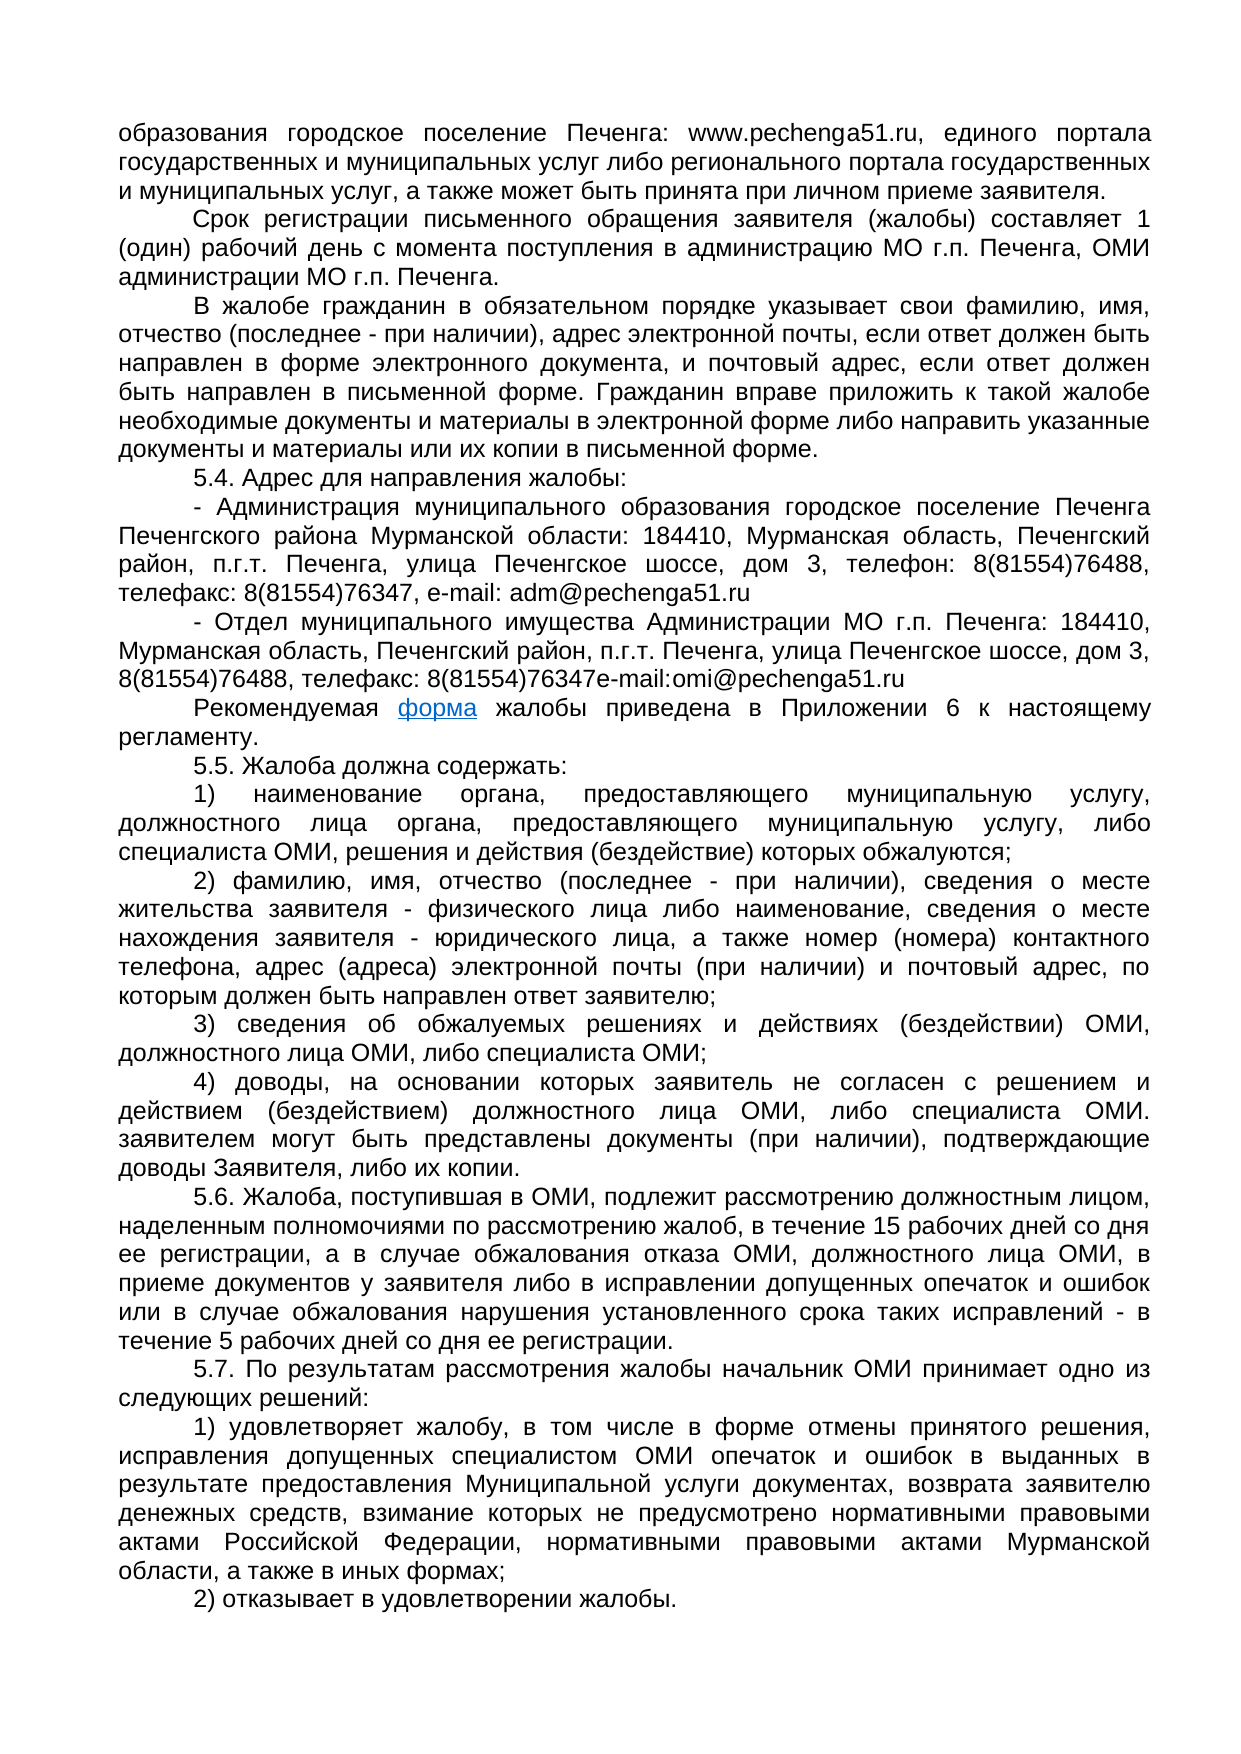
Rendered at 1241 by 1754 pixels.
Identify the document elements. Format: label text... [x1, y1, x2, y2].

text 5.7. По результатам рассмотрения жалобы начальник ОМИ принимает одно из следующих решений: [118, 1354, 1152, 1412]
text 5.4. Адрес для направления жалобы: [118, 463, 1152, 492]
text 2) фамилию, имя, отчество (последнее - при наличии), сведения о месте жительства заявителя - физического лица либо наименование, сведения о месте нахождения заявителя - юридического лица, а также номер (номера) контактного телефона, адрес (адреса) электронной почты (при наличии) и почтовый адрес, по которым должен быть направлен ответ заявителю; [118, 866, 1152, 1009]
text 2) отказывает в удовлетворении жалобы. [118, 1584, 1152, 1613]
text В жалобе гражданин в обязательном порядке указывает свои фамилию, имя, отчество (последнее - при наличии), адрес электронной почты, если ответ должен быть направлен в форме электронного документа, и почтовый адрес, если ответ должен быть направлен в письменной форме. Гражданин вправе приложить к такой жалобе необходимые документы и материалы в электронной форме либо направить указанные документы и материалы или их копии в письменной форме. [118, 291, 1152, 463]
text Срок регистрации письменного обращения заявителя (жалобы) составляет 1 (один) рабочий день с момента поступления в администрацию МО г.п. Печенга, ОМИ администрации МО г.п. Печенга. [118, 204, 1152, 291]
text Рекомендуемая форма жалобы приведена в Приложении 6 к настоящему регламенту. [118, 693, 1152, 751]
text 1) удовлетворяет жалобу, в том числе в форме отмены принятого решения, исправления допущенных специалистом ОМИ опечаток и ошибок в выданных в результате предоставления Муниципальной услуги документах, возврата заявителю денежных средств, взимание которых не предусмотрено нормативными правовыми актами Российской Федерации, нормативными правовыми актами Мурманской области, а также в иных формах; [118, 1412, 1152, 1584]
text 5.5. Жалоба должна содержать: [118, 751, 1152, 779]
text 3) сведения об обжалуемых решениях и действиях (бездействии) ОМИ, должностного лица ОМИ, либо специалиста ОМИ; [118, 1009, 1152, 1067]
text 4) доводы, на основании которых заявитель не согласен с решением и действием (бездействием) должностного лица ОМИ, либо специалиста ОМИ. заявителем могут быть представлены документы (при наличии), подтверждающие доводы Заявителя, либо их копии. [118, 1067, 1152, 1182]
text 1) наименование органа, предоставляющего муниципальную услугу, должностного лица органа, предоставляющего муниципальную услугу, либо специалиста ОМИ, решения и действия (бездействие) которых обжалуются; [118, 779, 1152, 866]
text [118, 118, 1152, 204]
text - Администрация муниципального образования городское поселение Печенга Печенгского района Мурманской области: 184410, Мурманская область, Печенгский район, п.г.т. Печенга, улица Печенгское шоссе, дом 3, телефон: 8(81554)76488, телефакс: 8(81554)76347, е-mail: adm@pechenga51.ru [118, 492, 1152, 607]
text 5.6. Жалоба, поступившая в ОМИ, подлежит рассмотрению должностным лицом, наделенным полномочиями по рассмотрению жалоб, в течение 15 рабочих дней со дня ее регистрации, а в случае обжалования отказа ОМИ, должностного лица ОМИ, в приеме документов у заявителя либо в исправлении допущенных опечаток и ошибок или в случае обжалования нарушения установленного срока таких исправлений - в течение 5 рабочих дней со дня ее регистрации. [118, 1182, 1152, 1354]
text - Отдел муниципального имущества Администрации МО г.п. Печенга: 184410, Мурманская область, Печенгский район, п.г.т. Печенга, улица Печенгское шоссе, дом 3, 8(81554)76488, телефакс: 8(81554)76347е-mail:omi@pechenga51.ru [118, 607, 1152, 693]
